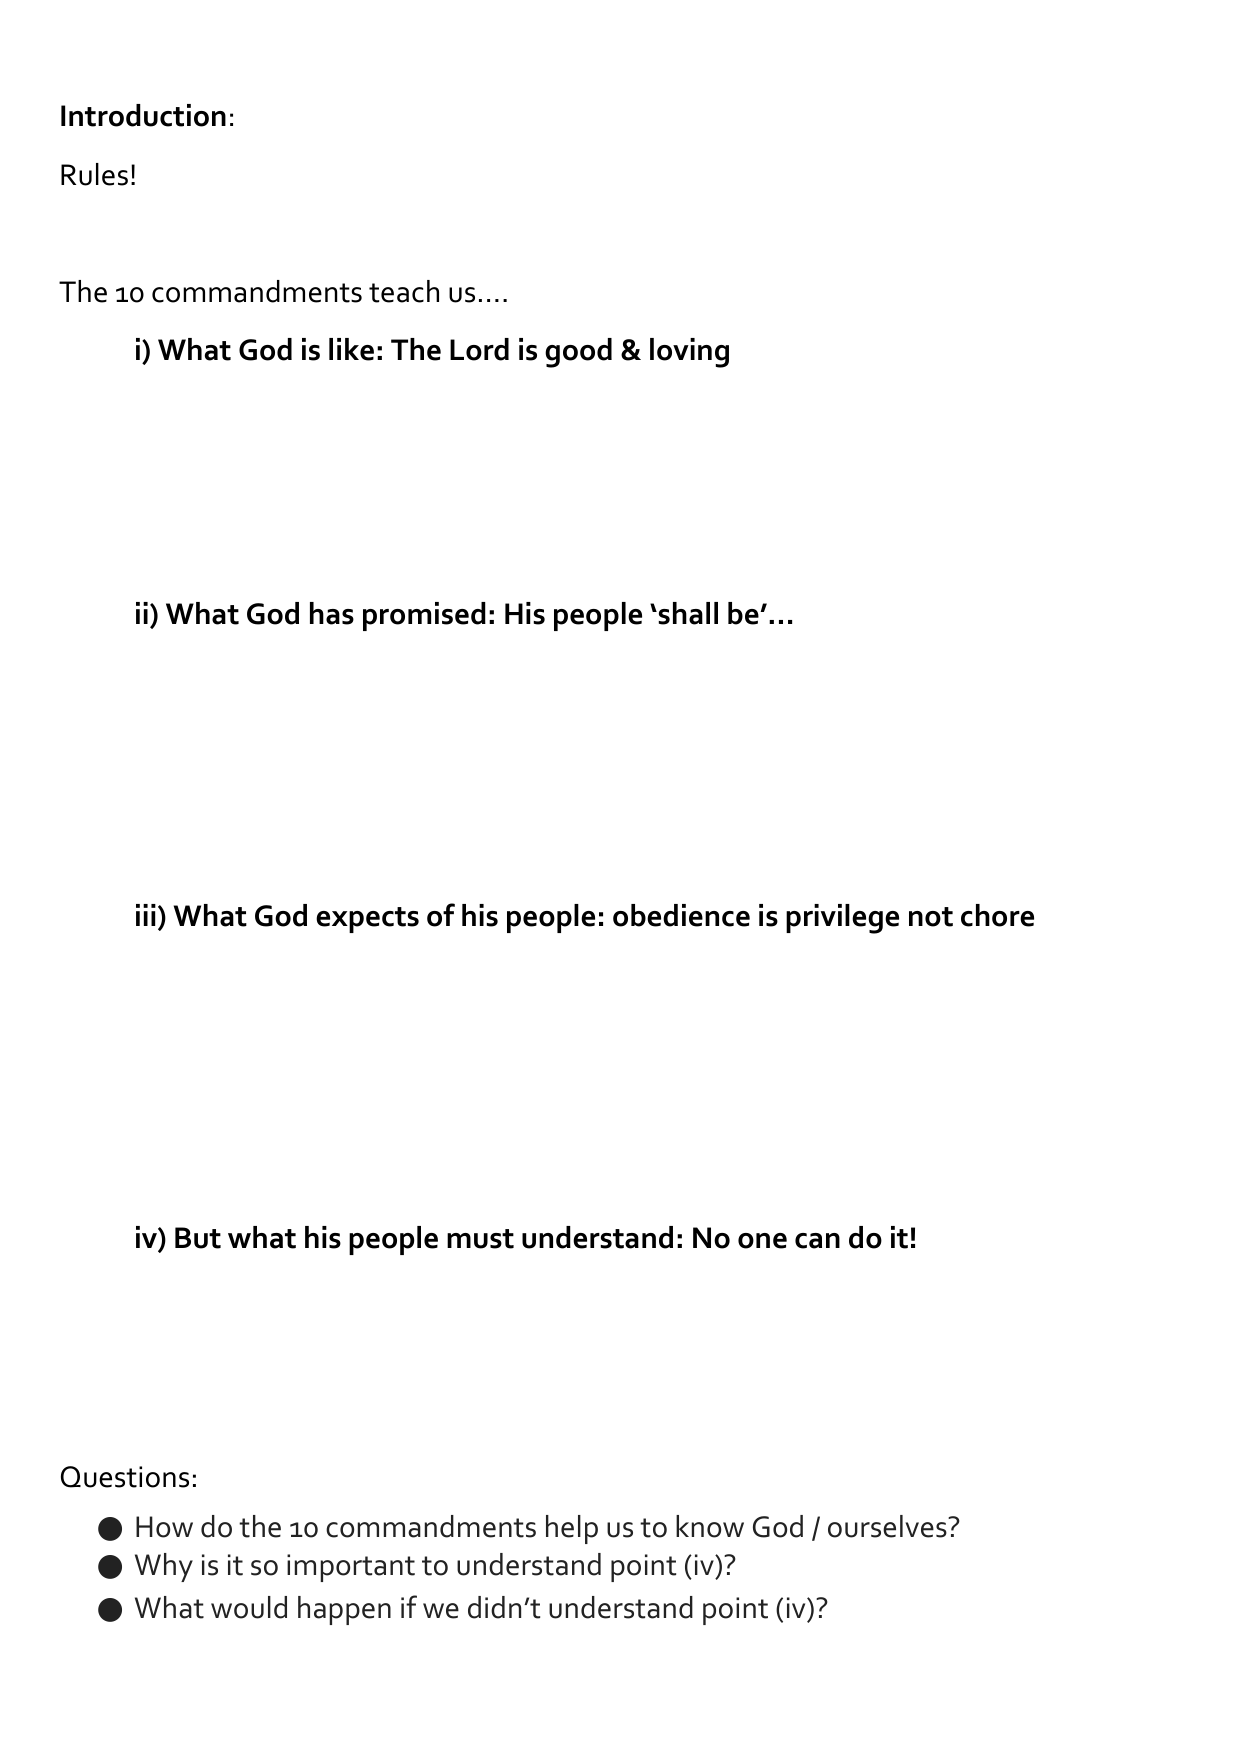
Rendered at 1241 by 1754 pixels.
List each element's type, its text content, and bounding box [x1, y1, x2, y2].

text The 10 commandments teach us…. [59, 272, 1181, 310]
list Why is it so important to understand point (iv)? [96, 1546, 1181, 1583]
list What would happen if we didn’t understand point (iv)? [96, 1589, 1181, 1627]
text ii) What God has promised: His people ‘shall be’… [134, 595, 1181, 632]
text Rules! [59, 155, 1181, 193]
text Questions: [59, 1458, 1181, 1495]
text iii) What God expects of his people: obedience is privilege not chore [134, 896, 1181, 934]
text Introduction: [59, 97, 1181, 134]
text iv) But what his people must understand: No one can do it! [134, 1219, 1181, 1257]
text i) What God is like: The Lord is good & loving [134, 331, 1181, 368]
list How do the 10 commandments help us to know God / ourselves? [96, 1508, 1181, 1546]
